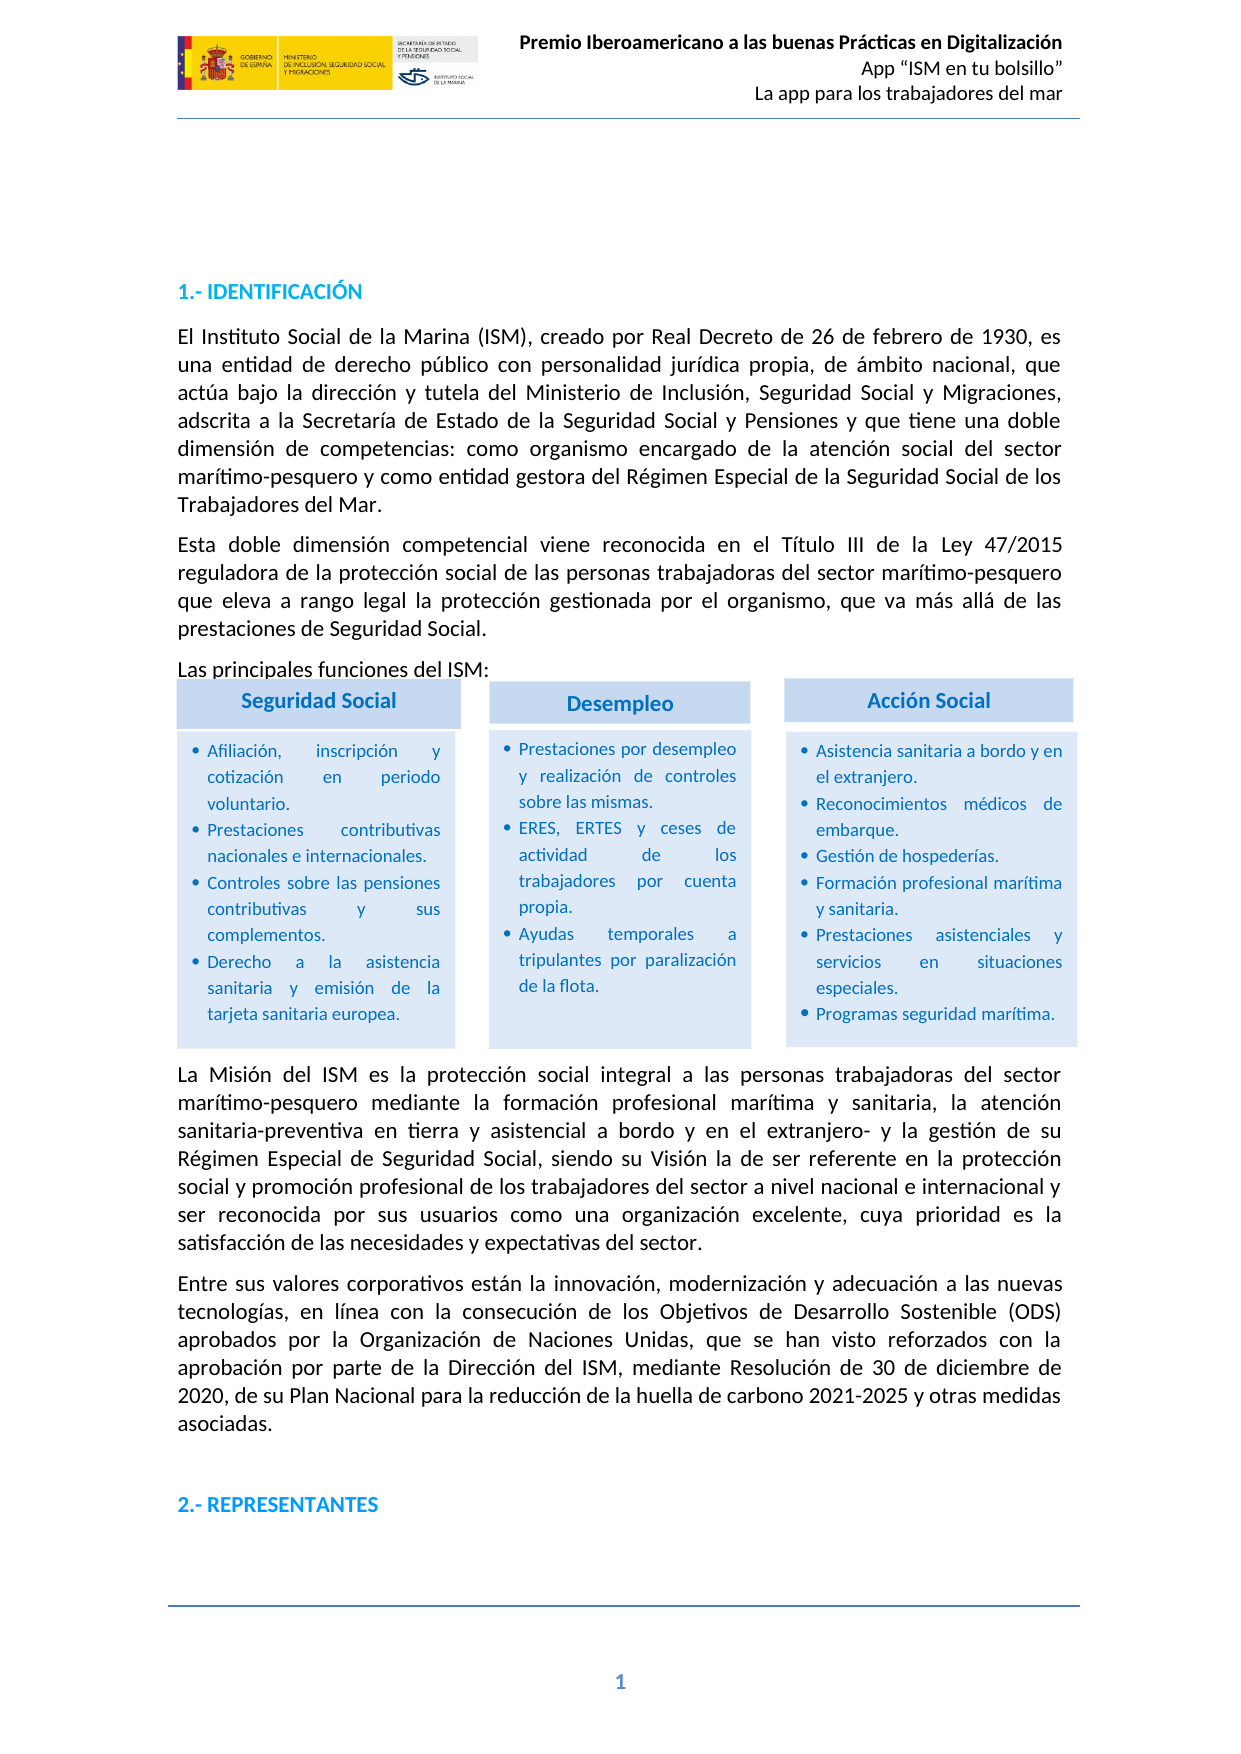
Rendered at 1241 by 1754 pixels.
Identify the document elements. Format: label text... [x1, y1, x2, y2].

text Las principales funciones del ISM: [177, 655, 1063, 683]
text La Misión del ISM es la protección social integral a las personas trabajadoras del sector marítimo-pesquero mediante la formación profesional marítima y sanitaria, la atención sanitaria-preventiva en tierra y asistencial a bordo y en el extranjero- y la gestión de su Régimen Especial de Seguridad Social, siendo su Visión la de ser referente en la protección social y promoción profesional de los trabajadores del sector a nivel nacional e internacional y ser reconocida por sus usuarios como una organización excelente, cuya prioridad es la satisfacción de las necesidades y expectativas del sector. [177, 1060, 1063, 1256]
text 1.- IDENTIFICACIÓN [177, 277, 1063, 305]
text Esta doble dimensión competencial viene reconocida en el Título III de la Ley 47/2015 reguladora de la protección social de las personas trabajadoras del sector marítimo-pesquero que eleva a rango legal la protección gestionada por el organismo, que va más allá de las prestaciones de Seguridad Social. [177, 531, 1063, 643]
text El Instituto Social de la Marina (ISM), creado por Real Decreto de 26 de febrero de 1930, es una entidad de derecho público con personalidad jurídica propia, de ámbito nacional, que actúa bajo la dirección y tutela del Ministerio de Inclusión, Seguridad Social y Migraciones, adscrita a la Secretaría de Estado de la Seguridad Social y Pensiones y que tiene una doble dimensión de competencias: como organismo encargado de la atención social del sector marítimo-pesquero y como entidad gestora del Régimen Especial de la Seguridad Social de los Trabajadores del Mar. [177, 322, 1063, 518]
text Entre sus valores corporativos están la innovación, modernización y adecuación a las nuevas tecnologías, en línea con la consecución de los Objetivos de Desarrollo Sostenible (ODS) aprobados por la Organización de Naciones Unidas, que se han visto reforzados con la aprobación por parte de la Dirección del ISM, mediante Resolución de 30 de diciembre de 2020, de su Plan Nacional para la reducción de la huella de carbono 2021-2025 y otras medidas asociadas. [177, 1269, 1063, 1437]
picture [177, 36, 479, 90]
text 2.- REPRESENTANTES [177, 1490, 1063, 1518]
